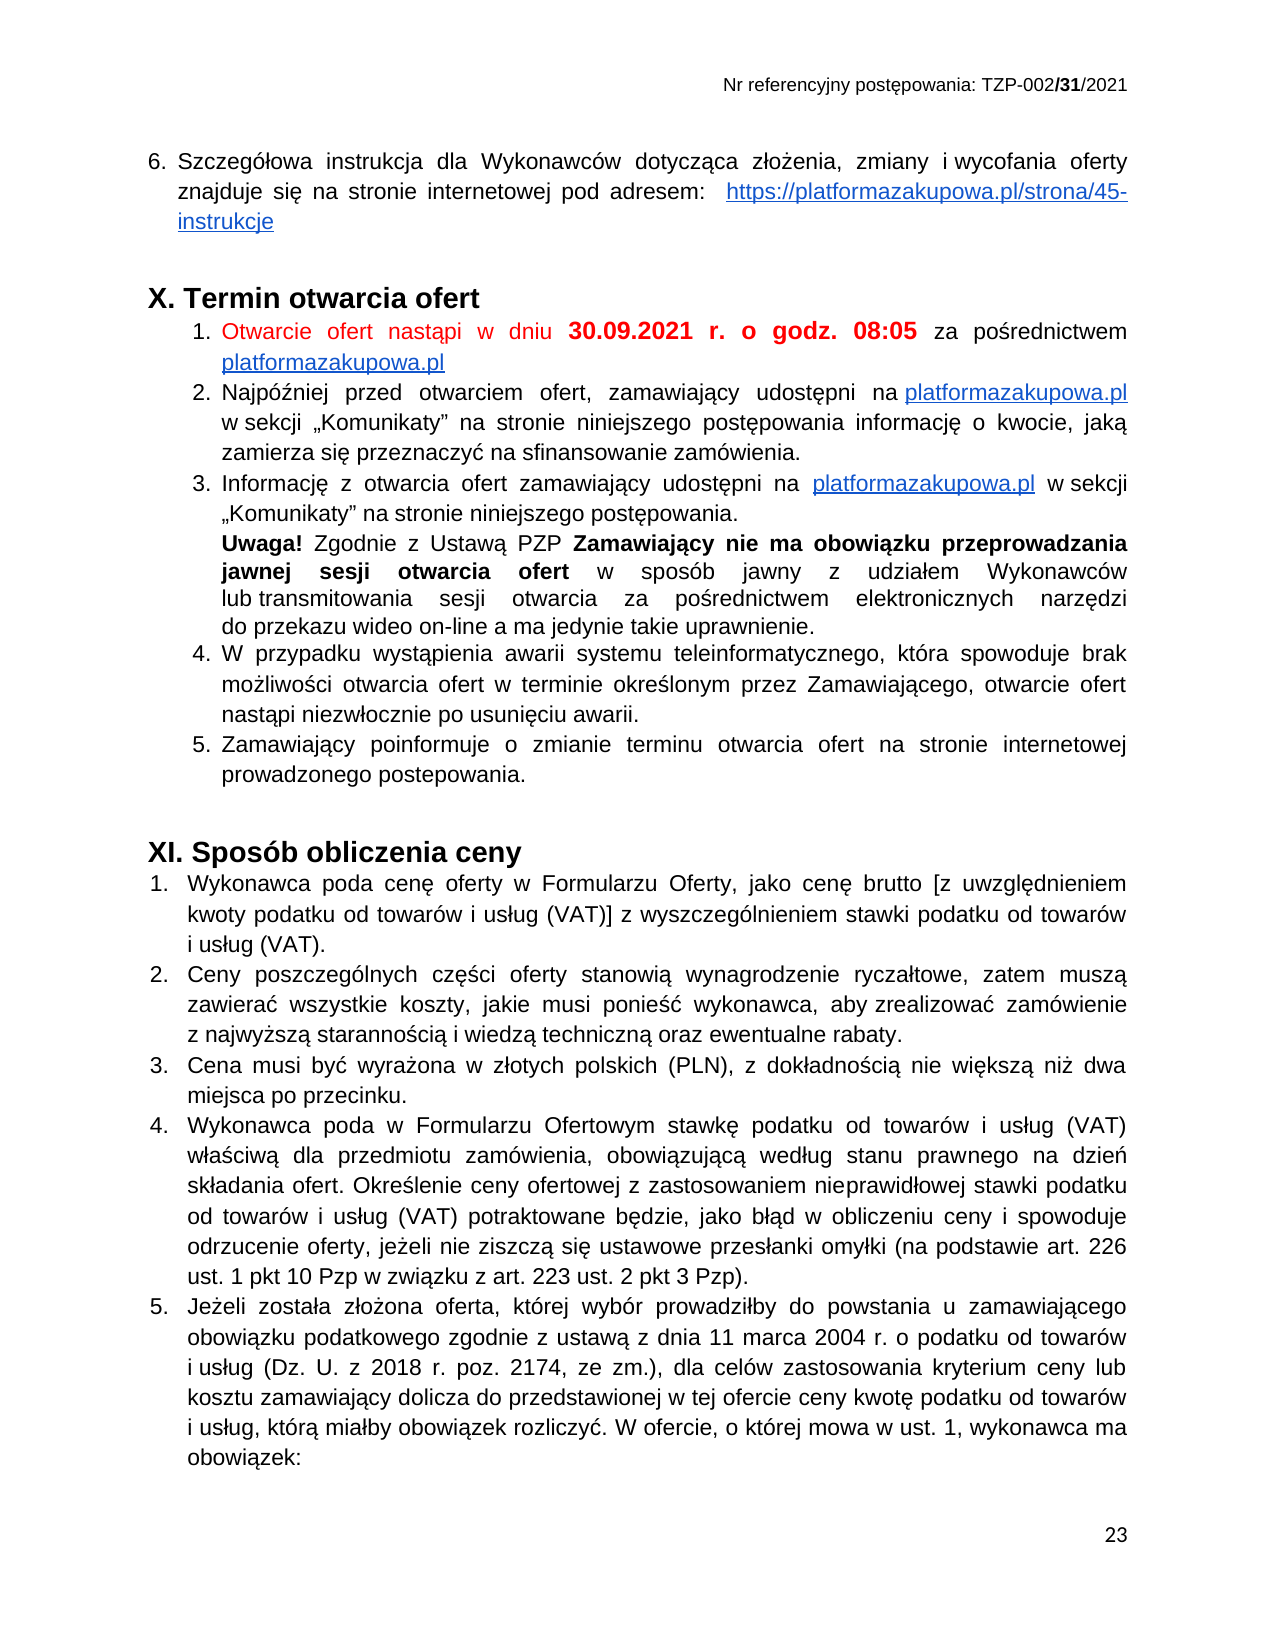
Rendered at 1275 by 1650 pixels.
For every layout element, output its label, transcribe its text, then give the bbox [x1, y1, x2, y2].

list Otwarcie ofert nastąpi w dniu 30.09.2021 r. o godz. 08:05 za pośrednictwem platformazakupowa.pl [192, 316, 1127, 375]
list Wykonawca poda w Formularzu Ofertowym stawkę podatku od towarów i usług (VAT) właściwą dla przedmiotu zamówienia, obowiązującą według stanu prawnego na dzień składania ofert. Określenie ceny ofertowej z zastosowaniem nieprawidłowej stawki podatku od towarów i usług (VAT) potraktowane będzie, jako błąd w obliczeniu ceny i spowoduje odrzucenie oferty, jeżeli nie ziszczą się ustawowe przesłanki omyłki (na podstawie art. 226 ust. 1 pkt 10 Pzp w związku z art. 223 ust. 2 pkt 3 Pzp). [149, 1112, 1127, 1289]
list Zamawiający poinformuje o zmianie terminu otwarcia ofert na stronie internetowej prowadzonego postepowania. [192, 731, 1127, 788]
list Ceny poszczególnych części oferty stanowią wynagrodzenie ryczałtowe, zatem muszą zawierać wszystkie koszty, jakie musi ponieść wykonawca, aby zrealizować zamówienie z najwyższą starannością i wiedzą techniczną oraz ewentualne rabaty. [149, 961, 1127, 1048]
list Informację z otwarcia ofert zamawiający udostępni na platformazakupowa.pl w sekcji „Komunikaty” na stronie niniejszego postępowania. [192, 469, 1127, 526]
list Szczegółowa instrukcja dla Wykonawców dotycząca złożenia, zmiany i wycofania oferty znajduje się na stronie internetowej pod adresem: https://platformazakupowa.pl/strona/45-instrukcje [148, 148, 1127, 234]
list Cena musi być wyrażona w złotych polskich (PLN), z dokładnością nie większą niż dwa miejsca po przecinku. [149, 1052, 1127, 1108]
list W przypadku wystąpienia awarii systemu teleinformatycznego, która spowoduje brak możliwości otwarcia ofert w terminie określonym przez Zamawiającego, otwarcie ofert nastąpi niezwłocznie po usunięciu awarii. [192, 640, 1127, 727]
subtitle X. Termin otwarcia ofert [148, 281, 1127, 314]
subtitle XI. Sposób obliczenia ceny [148, 835, 1127, 869]
list Wykonawca poda cenę oferty w Formularzu Oferty, jako cenę brutto [z uwzględnieniem kwoty podatku od towarów i usług (VAT)] z wyszczególnieniem stawki podatku od towarów i usług (VAT). [149, 870, 1127, 957]
list Najpóźniej przed otwarciem ofert, zamawiający udostępni na platformazakupowa.pl w sekcji „Komunikaty” na stronie niniejszego postępowania informację o kwocie, jaką zamierza się przeznaczyć na sfinansowanie zamówienia. [192, 379, 1127, 466]
text Uwaga! Zgodnie z Ustawą PZP Zamawiający nie ma obowiązku przeprowadzania jawnej sesji otwarcia ofert w sposób jawny z udziałem Wykonawców lub transmitowania sesji otwarcia za pośrednictwem elektronicznych narzędzi do przekazu wideo on-line a ma jedynie takie uprawnienie. [221, 530, 1127, 639]
list Jeżeli została złożona oferta, której wybór prowadziłby do powstania u zamawiającego obowiązku podatkowego zgodnie z ustawą z dnia 11 marca 2004 r. o podatku od towarów i usług (Dz. U. z 2018 r. poz. 2174, ze zm.), dla celów zastosowania kryterium ceny lub kosztu zamawiający dolicza do przedstawionej w tej ofercie ceny kwotę podatku od towarów i usług, którą miałby obowiązek rozliczyć. W ofercie, o której mowa w ust. 1, wykonawca ma obowiązek: [149, 1293, 1127, 1471]
